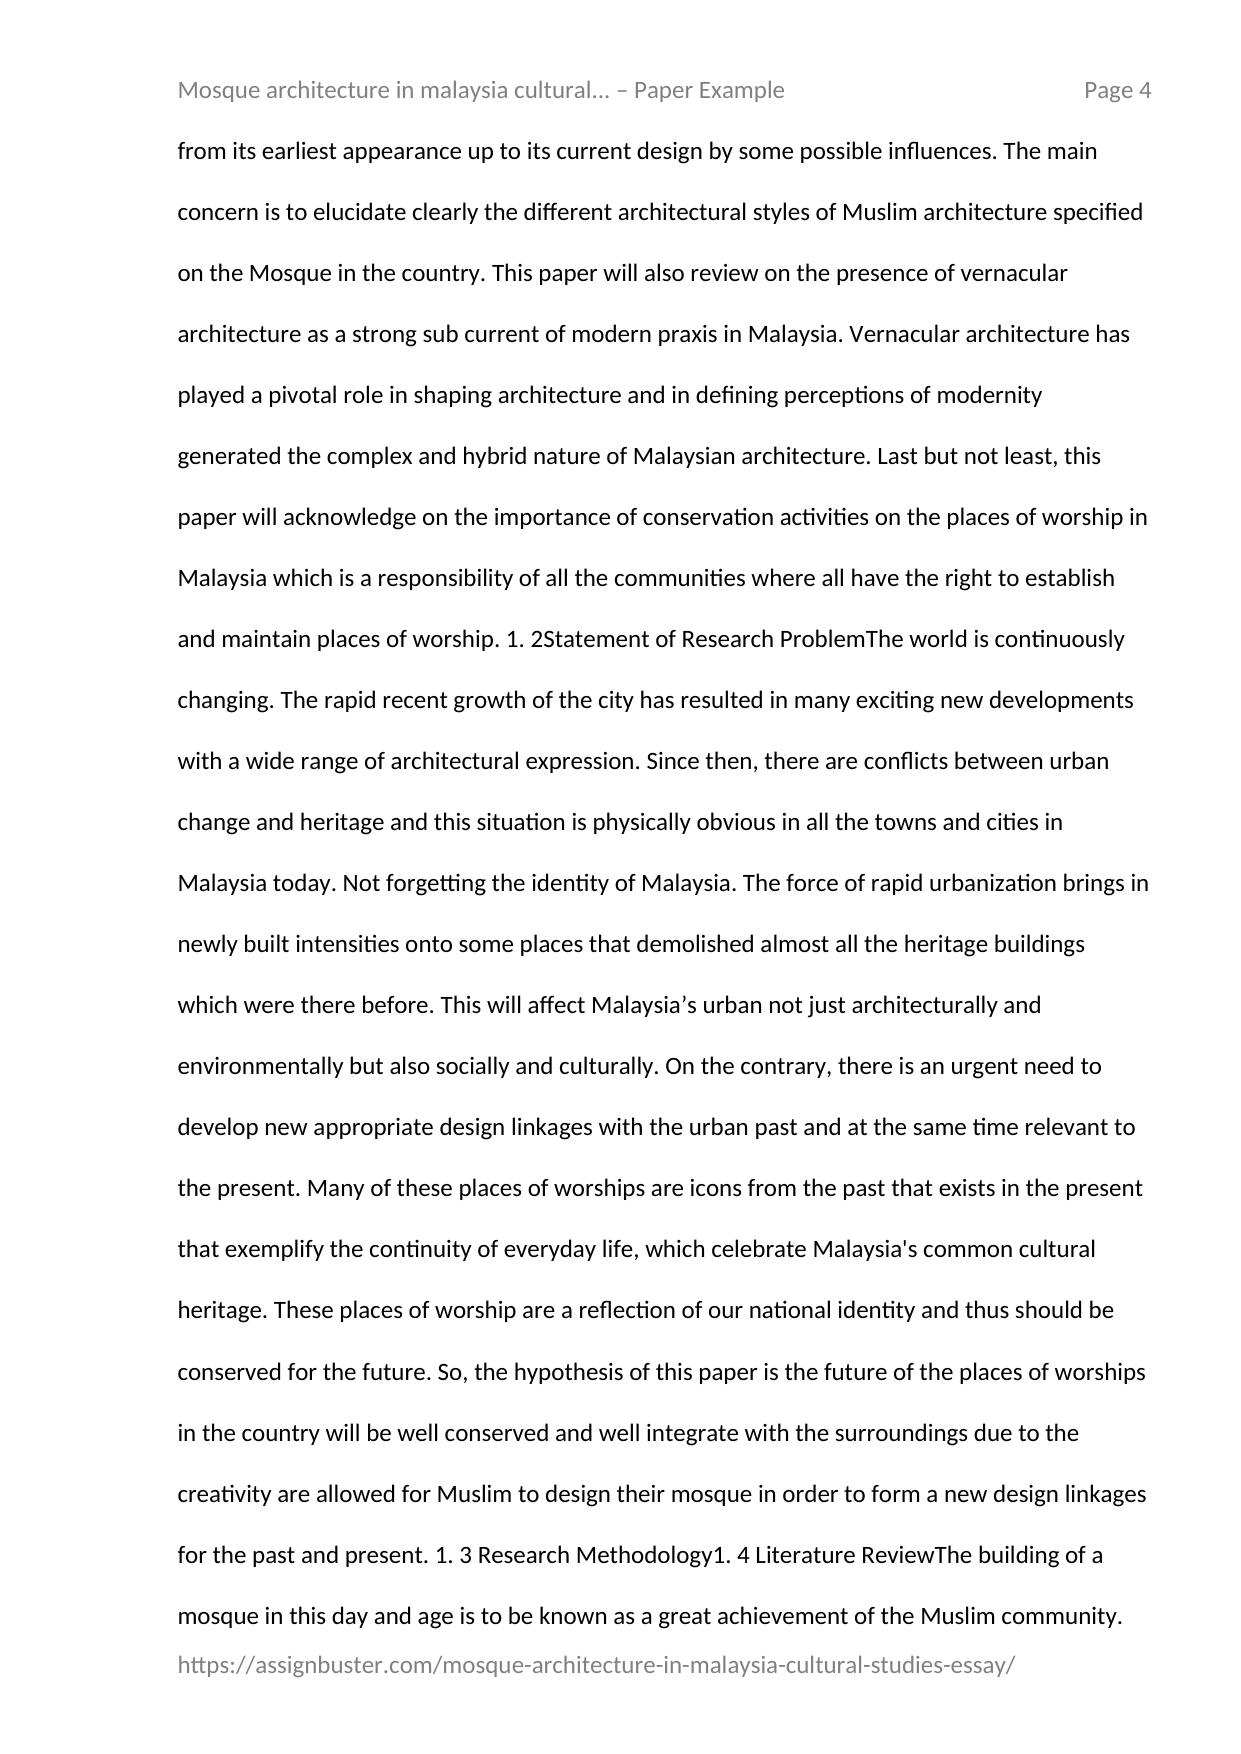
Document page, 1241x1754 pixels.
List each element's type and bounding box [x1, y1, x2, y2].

text [177, 135, 1152, 1630]
